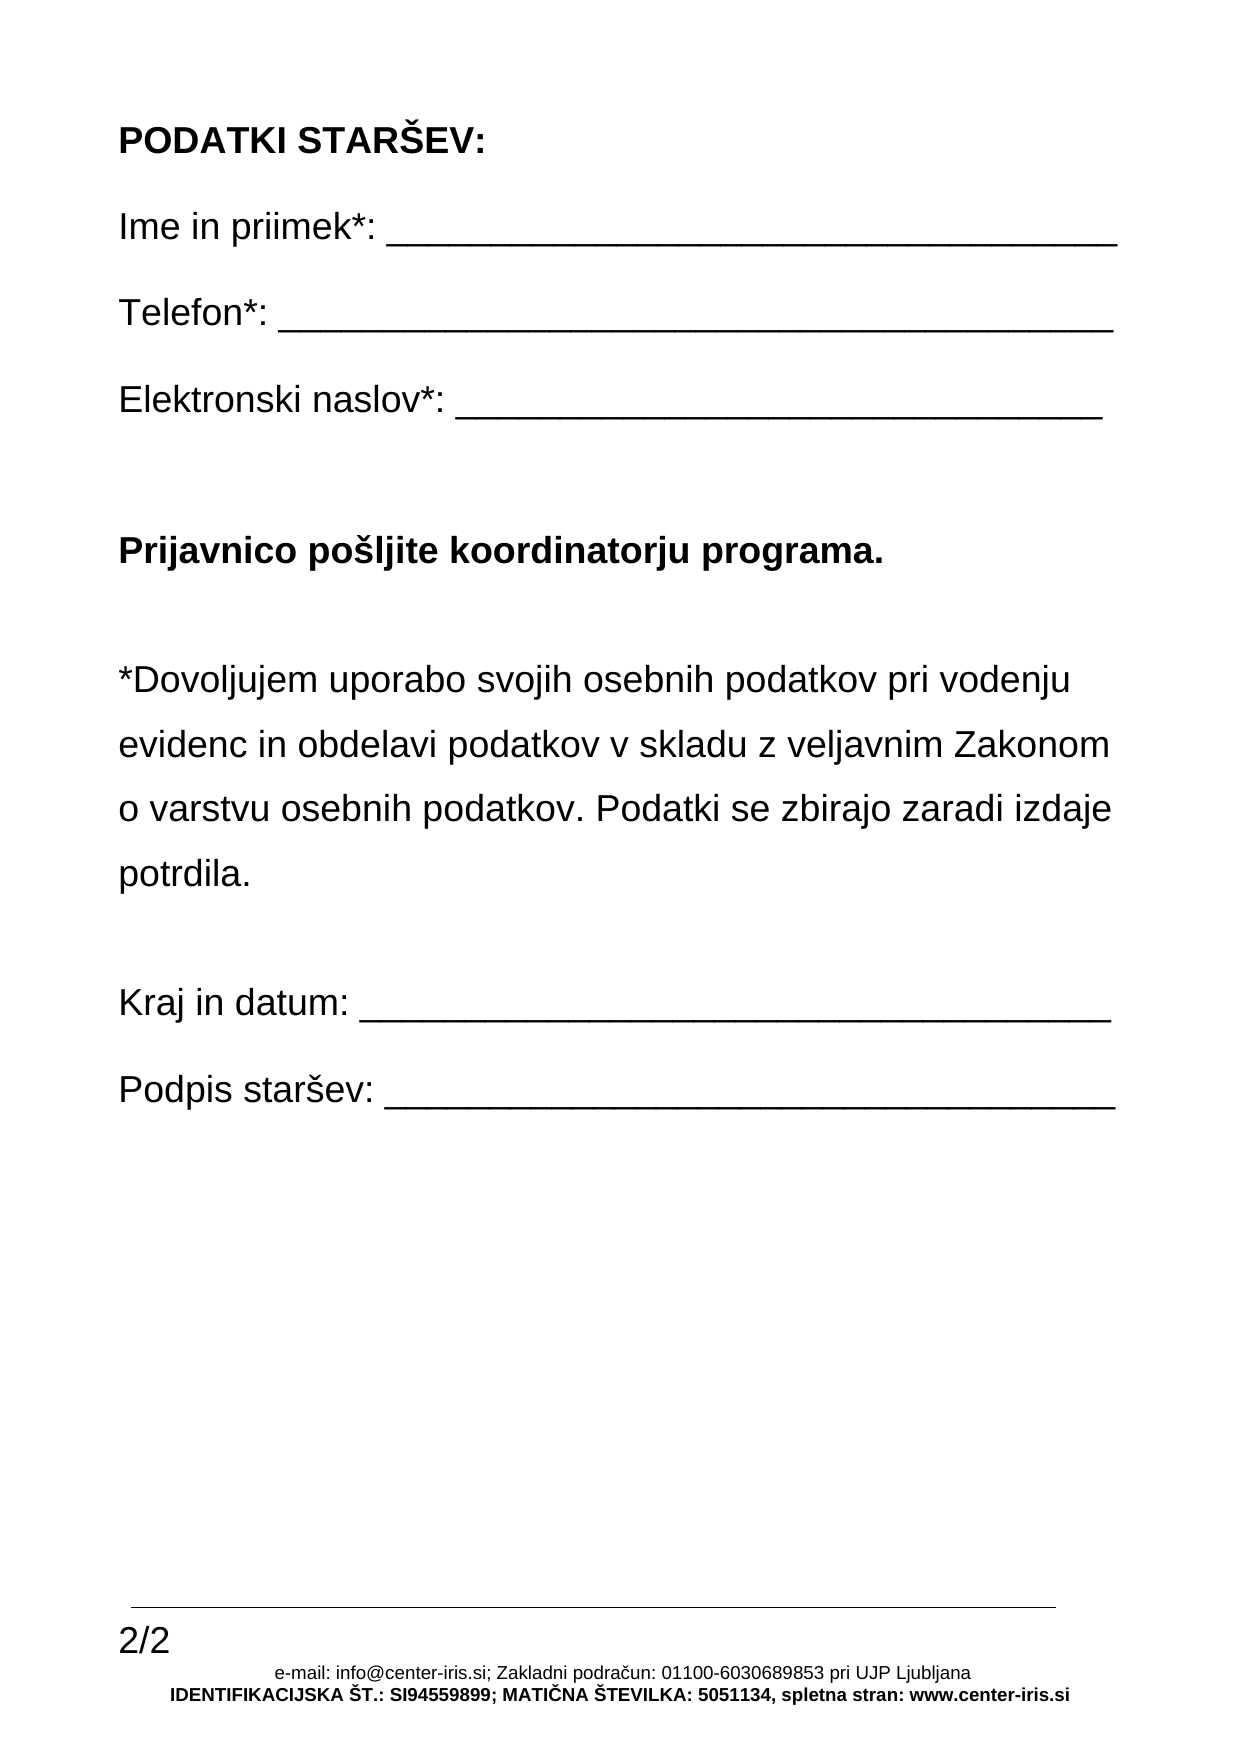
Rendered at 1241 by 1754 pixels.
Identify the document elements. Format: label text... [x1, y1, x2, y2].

text Ime in priimek*: ___________________________________ [118, 204, 1122, 247]
text Elektronski naslov*: _______________________________ [118, 377, 1122, 420]
text *Dovoljujem uporabo svojih osebnih podatkov pri vodenju evidenc in obdelavi podatkov v skladu z veljavnim Zakonom o varstvu osebnih podatkov. Podatki se zbirajo zaradi izdaje potrdila. [118, 657, 1122, 894]
text Prijavnico pošljite koordinatorju programa. [118, 528, 1122, 571]
text Telefon*: ________________________________________ [118, 291, 1122, 334]
text Podpis staršev: ___________________________________ [118, 1067, 1122, 1110]
text Kraj in datum: ____________________________________ [118, 981, 1122, 1024]
text PODATKI STARŠEV: [118, 118, 1122, 161]
